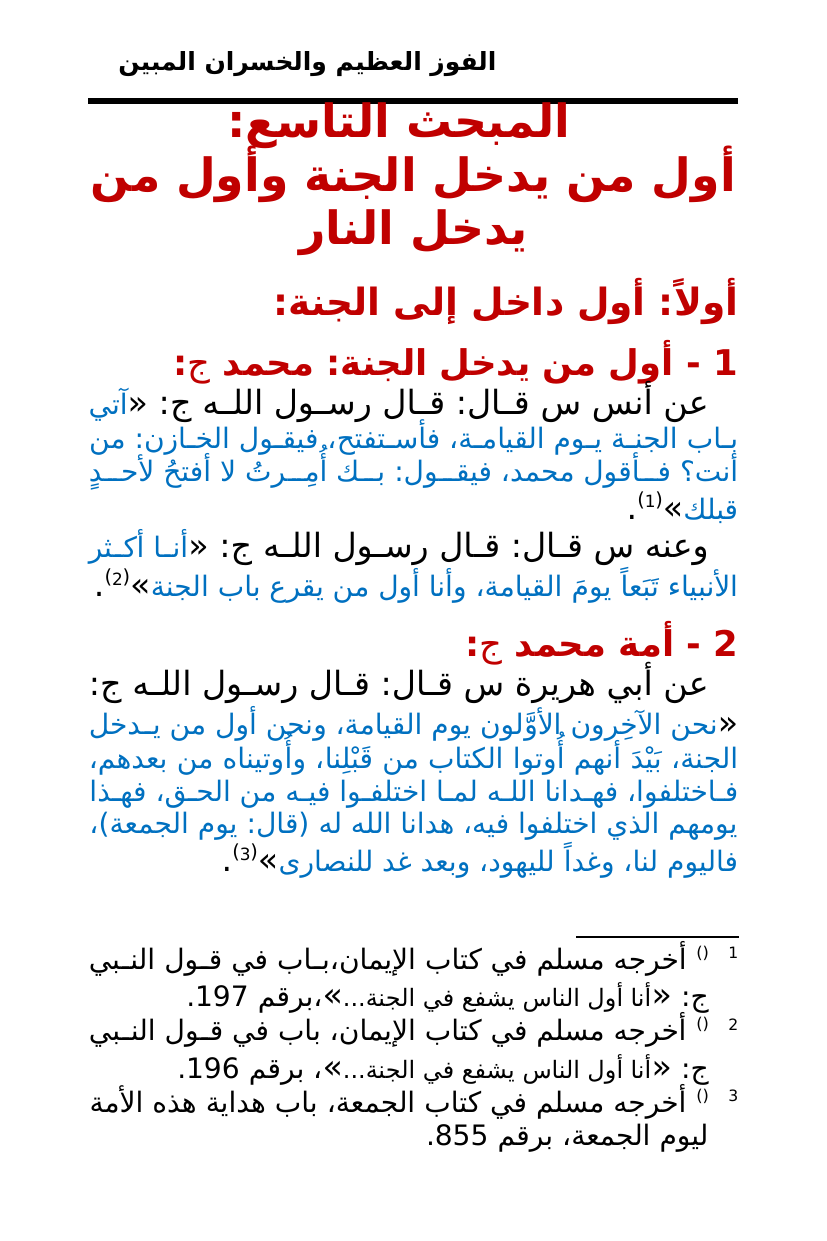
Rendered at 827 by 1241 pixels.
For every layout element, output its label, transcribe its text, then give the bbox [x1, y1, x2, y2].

text أولاً: أول داخل إلى الجنة: [89, 280, 738, 324]
text المبحث التاسع: أول من يدخل الجنة وأول من يدخل النار [89, 95, 738, 255]
text 1 - أول من يدخل الجنة: محمد ج: [89, 343, 738, 384]
text وعنه س قال: قال رسول الله ج: «أنا أكثر الأنبياء تَبَعاً يومَ القيامة، وأنا أول من يقرع باب الجنة»(). [89, 527, 738, 605]
text عن أنس س قال: قال رسول الله ج: «آتي باب الجنة يوم القيامة، فأستفتح، فيقول الخازن: من أنت؟ فأقول محمد، فيقول: بك أُمِرتُ لا أفتحُ لأحدٍ قبلك»(). [89, 384, 738, 527]
text عن أبي هريرة س قال: قال رسول الله ج: «نحن الآخِرون الأوَّلون يوم القيامة، ونحن أول من يدخل الجنة، بَيْدَ أنهم أُوتوا الكتاب من قَبْلِنا، وأُوتيناه من بعدهم، فاختلفوا، فهدانا الله لما اختلفوا فيه من الحق، فهذا يومهم الذي اختلفوا فيه، هدانا الله له (قال: يوم الجمعة)، فاليوم لنا، وغداً لليهود، وبعد غد للنصارى»(). [89, 665, 738, 879]
text 2 - أمة محمد ج: [89, 623, 738, 665]
